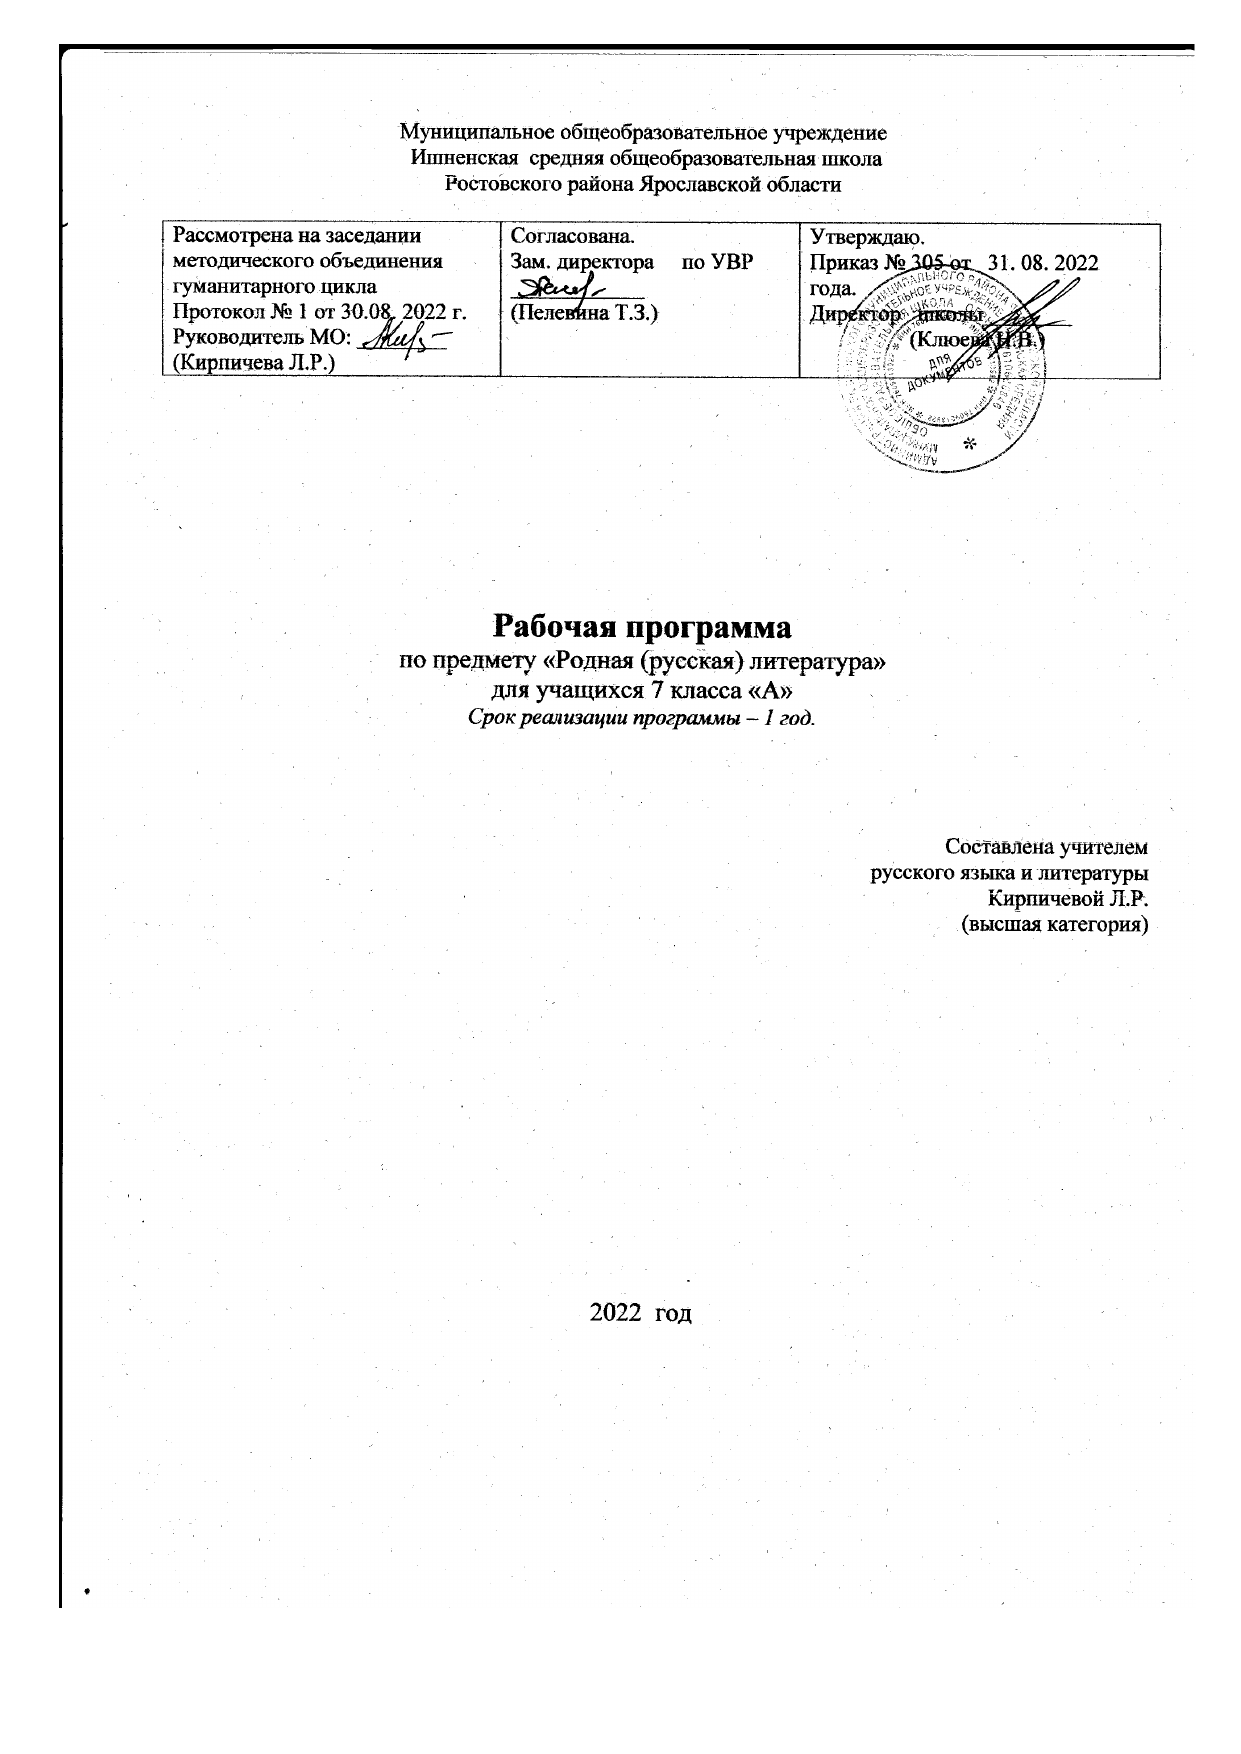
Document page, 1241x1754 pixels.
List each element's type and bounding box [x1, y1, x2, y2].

picture [59, 44, 1197, 1608]
